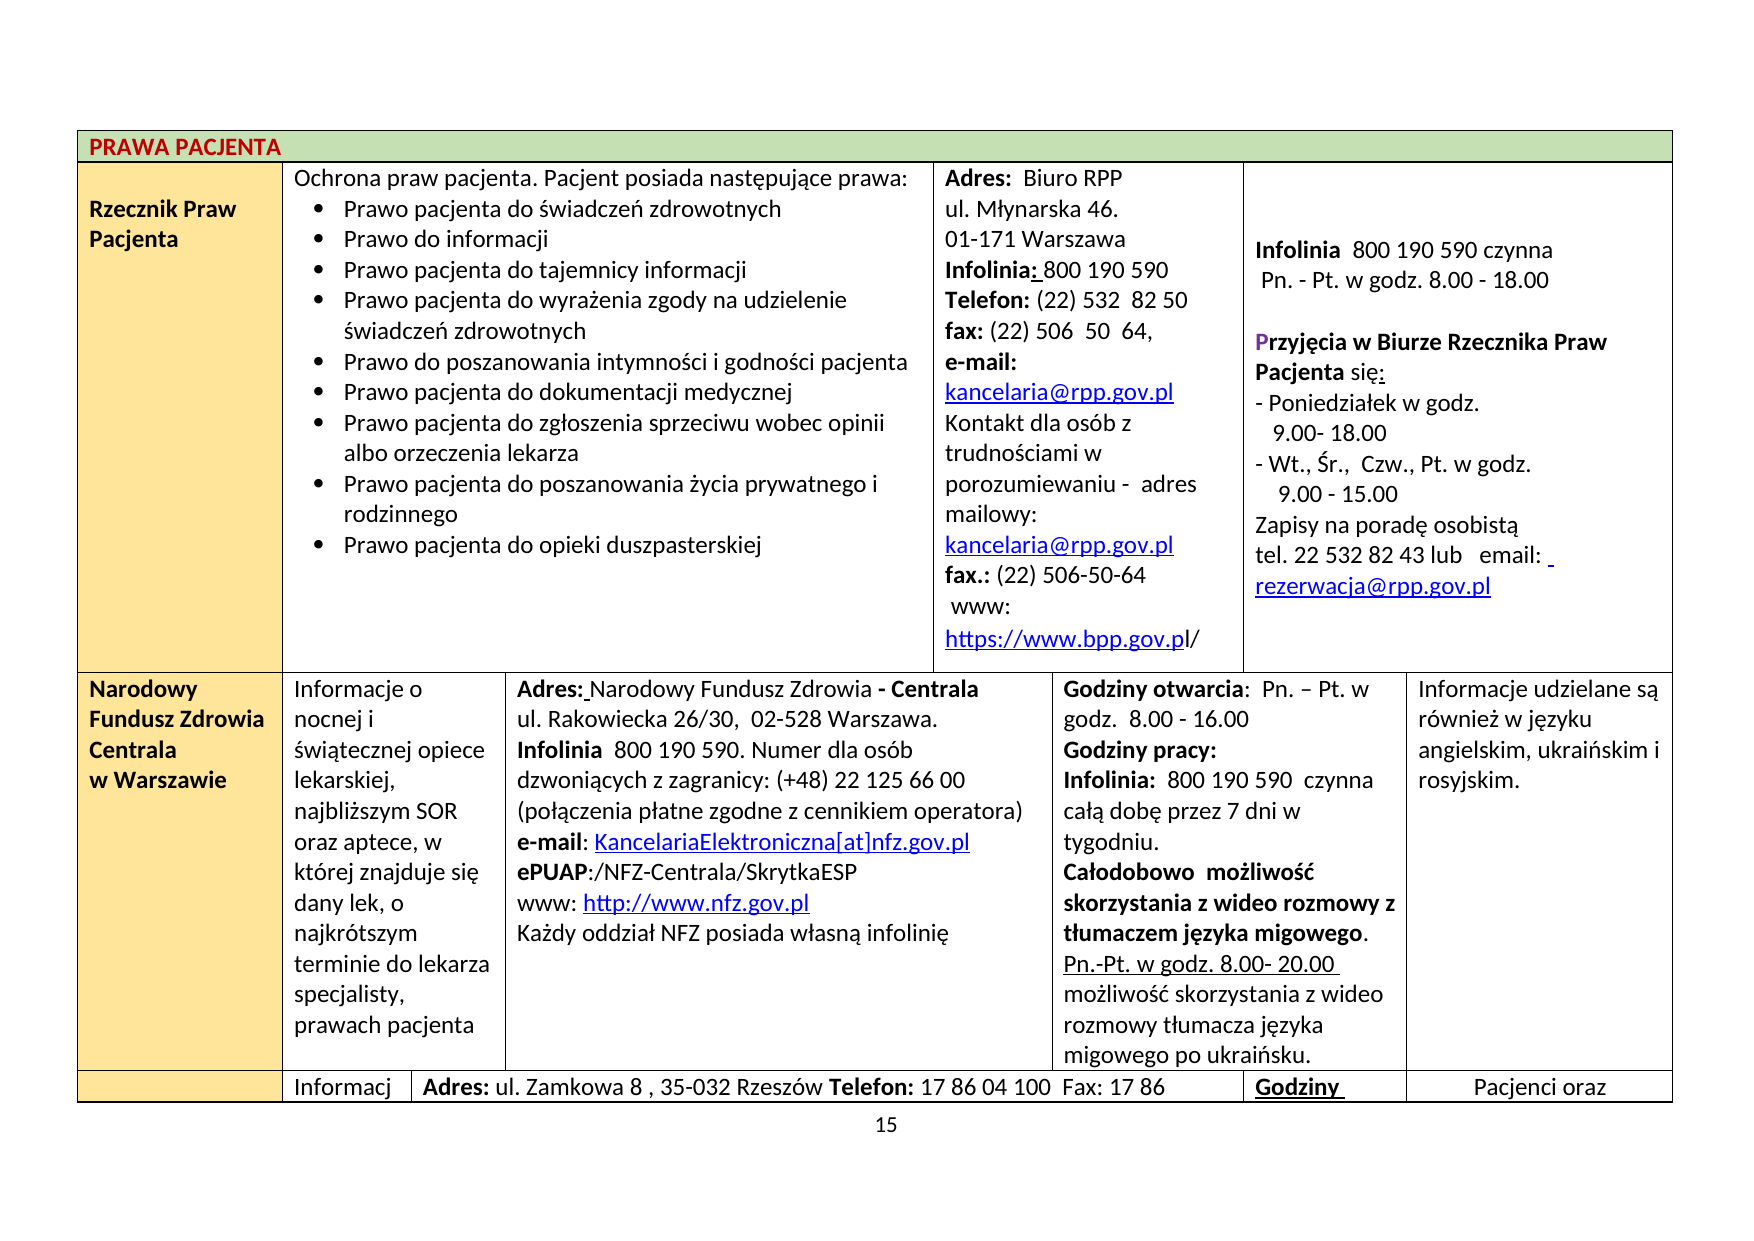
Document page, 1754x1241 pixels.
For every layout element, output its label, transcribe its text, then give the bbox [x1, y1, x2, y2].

table_cell Rzecznik Praw Pacjenta [78, 163, 282, 672]
table_cell PRAWA PACJENTA [78, 131, 1672, 161]
table_cell Godziny otwarcia: Pn. – Pt. w godz. 8.00 - 16.00 Godziny pracy: Infolinia: 800 190 590 czynna całą dobę przez 7 dni w tygodniu. Całodobowo możliwość skorzystania z wideo rozmowy z tłumaczem języka migowego. Pn.-Pt. w godz. 8.00- 20.00 możliwość skorzystania z wideo rozmowy tłumacza języka migowego po ukraińsku. [1053, 673, 1406, 1070]
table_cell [283, 1071, 411, 1101]
table_cell Informacje udzielane są również w języku angielskim, ukraińskim i rosyjskim. [1407, 673, 1672, 1070]
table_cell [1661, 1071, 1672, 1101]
table_cell Infolinia 800 190 590 czynna Pn. - Pt. w godz. 8.00 - 18.00 Przyjęcia w Biurze Rzecznika Praw Pacjenta się: - Poniedziałek w godz. 9.00- 18.00 - Wt., Śr., Czw., Pt. w godz. 9.00 - 15.00 Zapisy na poradę osobistą tel. 22 532 82 43 lub email: rezerwacja@rpp.gov.pl [1244, 163, 1672, 672]
table_cell Informacje o nocnej i świątecznej opiece lekarskiej, najbliższym SOR oraz aptece, w której znajduje się dany lek, o najkrótszym terminie do lekarza specjalisty, prawach pacjenta [283, 673, 505, 1070]
table_cell Adres: Biuro RPP ul. Młynarska 46. 01-171 Warszawa Infolinia: 800 190 590 Telefon: (22) 532 82 50 fax: (22) 506 50 64, e-mail: kancelaria@rpp.gov.pl Kontakt dla osób z trudnościami w porozumiewaniu - adres mailowy: kancelaria@rpp.gov.pl fax.: (22) 506-50-64 www: https://www.bpp.gov.pl/ [934, 163, 1243, 672]
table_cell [78, 1071, 282, 1101]
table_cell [412, 1071, 1243, 1101]
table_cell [1244, 1071, 1406, 1101]
table_cell Adres: Narodowy Fundusz Zdrowia - Centrala ul. Rakowiecka 26/30, 02-528 Warszawa. Infolinia 800 190 590. Numer dla osób dzwoniących z zagranicy: (+48) 22 125 66 00 (połączenia płatne zgodne z cennikiem operatora) e-mail: KancelariaElektroniczna[at]nfz.gov.pl ePUAP:/NFZ-Centrala/SkrytkaESP www: http://www.nfz.gov.pl Każdy oddział NFZ posiada własną infolinię [506, 673, 1052, 1070]
table_cell Ochrona praw pacjenta. Pacjent posiada następujące prawa: Prawo pacjenta do świadczeń zdrowotnych Prawo do informacji Prawo pacjenta do tajemnicy informacji Prawo pacjenta do wyrażenia zgody na udzielenie świadczeń zdrowotnych Prawo do poszanowania intymności i godności pacjenta Prawo pacjenta do dokumentacji medycznej Prawo pacjenta do zgłoszenia sprzeciwu wobec opinii albo orzeczenia lekarza Prawo pacjenta do poszanowania życia prywatnego i rodzinnego Prawo pacjenta do opieki duszpasterskiej [283, 163, 933, 672]
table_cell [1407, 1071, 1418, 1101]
table_cell Narodowy Fundusz Zdrowia Centrala w Warszawie [78, 673, 282, 1070]
